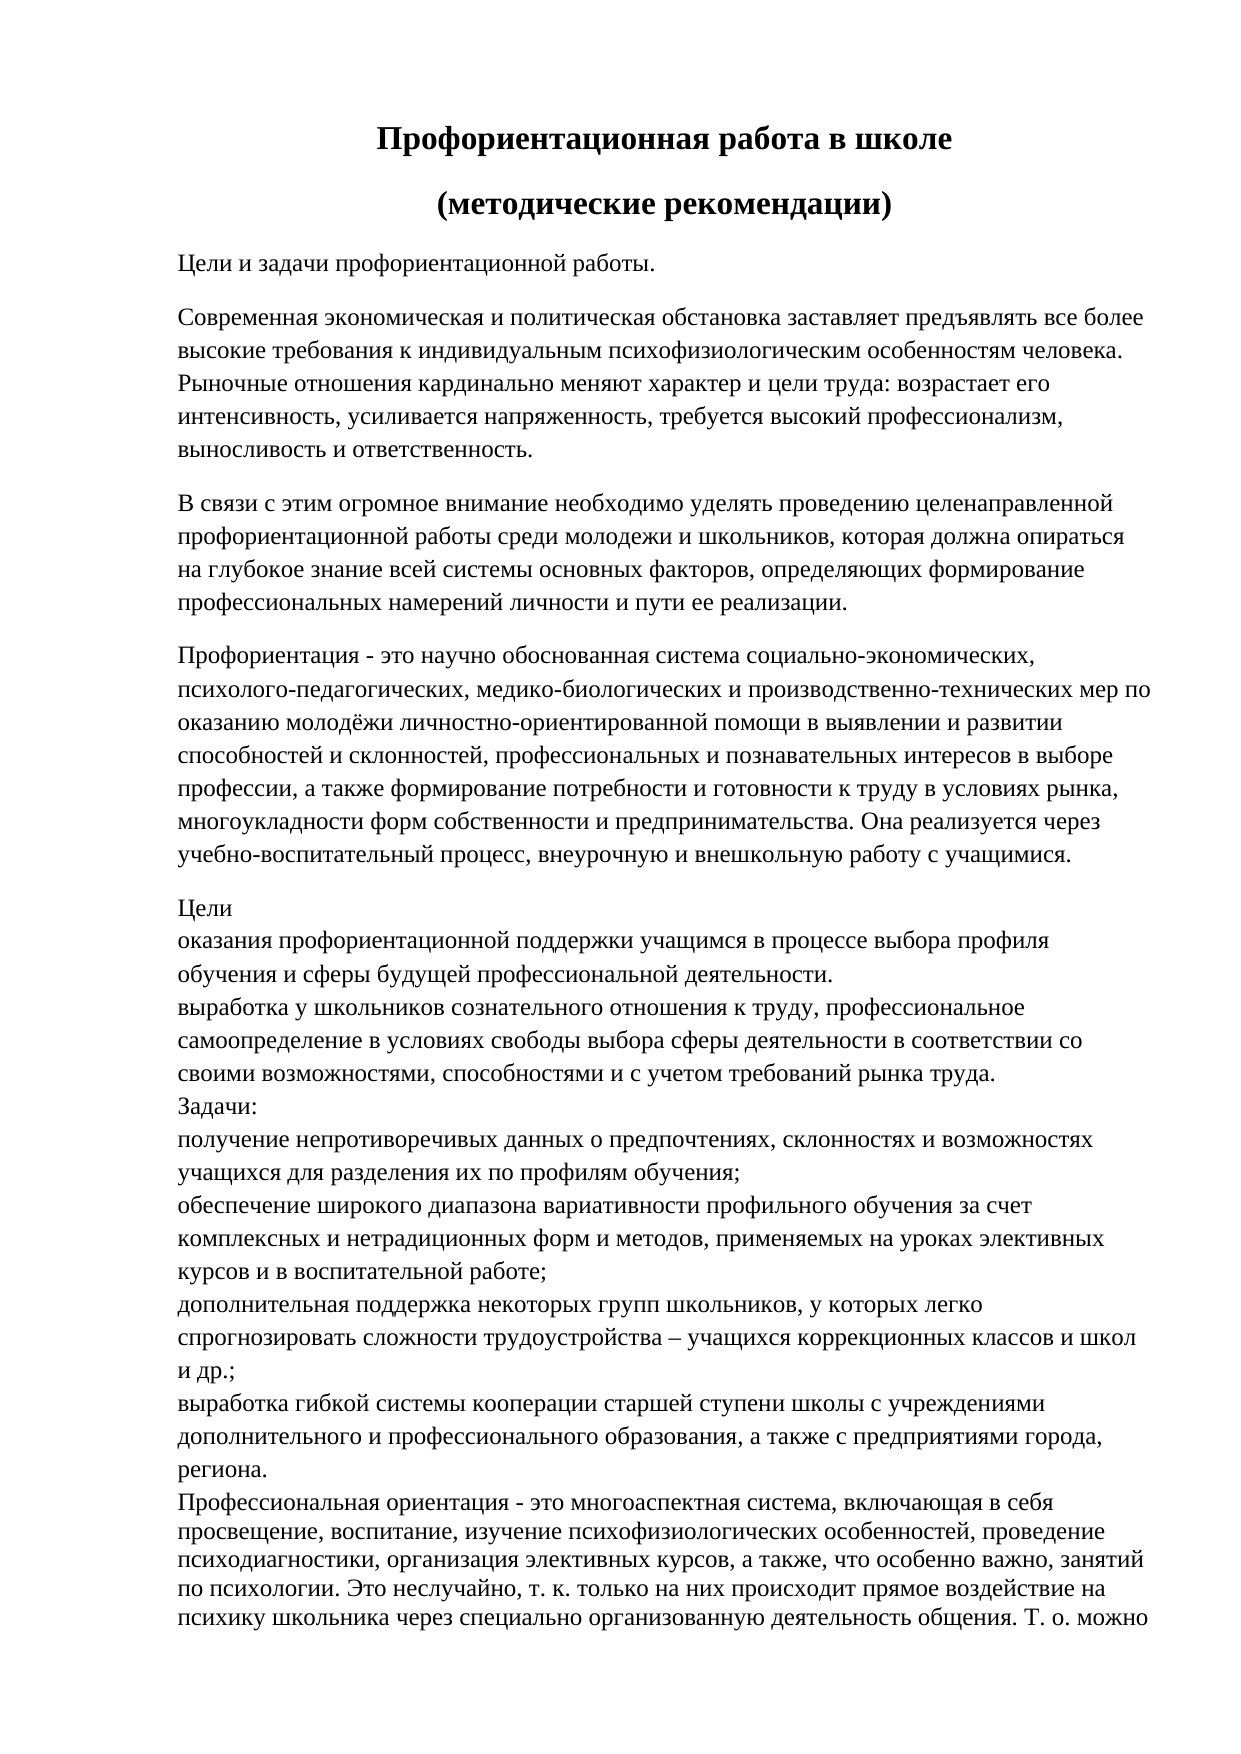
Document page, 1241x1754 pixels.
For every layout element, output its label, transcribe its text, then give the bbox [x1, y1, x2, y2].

text Цели [177, 893, 1152, 921]
text Цели и задачи профориентационной работы. [177, 248, 1152, 277]
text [177, 1487, 1152, 1631]
text Профориентация - это научно обоснованная система социально-экономических, психолого-педагогических, медико-биологических и производственно-технических мер по оказанию молодёжи личностно-ориентированной помощи в выявлении и развитии способностей и склонностей, профессиональных и познавательных интересов в выборе профессии, а также формирование потребности и готовности к труду в условиях рынка, многоукладности форм собственности и предпринимательства. Она реализуется через учебно-воспитательный процесс, внеурочную и внешкольную работу с учащимися. [177, 641, 1152, 867]
text выработка гибкой системы кооперации старшей ступени школы с учреждениями дополнительного и профессионального образования, а также с предприятиями города, региона. [177, 1388, 1152, 1483]
text Профориентационная работа в школе [177, 118, 1152, 156]
text обеспечение широкого диапазона вариативности профильного обучения за счет комплексных и нетрадиционных форм и методов, применяемых на уроках элективных курсов и в воспитательной работе; [177, 1190, 1152, 1284]
text оказания профориентационной поддержки учащимся в процессе выбора профиля обучения и сферы будущей профессиональной деятельности. [177, 926, 1152, 987]
text Задачи: [177, 1091, 1152, 1119]
text получение непротиворечивых данных о предпочтениях, склонностях и возможностях учащихся для разделения их по профилям обучения; [177, 1124, 1152, 1186]
text дополнительная поддержка некоторых групп школьников, у которых легко спрогнозировать сложности трудоустройства – учащихся коррекционных классов и школ и др.; [177, 1289, 1152, 1384]
text выработка у школьников сознательного отношения к труду, профессиональное самоопределение в условиях свободы выбора сферы деятельности в соответствии со своими возможностями, способностями и с учетом требований рынка труда. [177, 992, 1152, 1086]
text (методические рекомендации) [177, 183, 1152, 221]
text В связи с этим огромное внимание необходимо уделять проведению целенаправленной профориентационной работы среди молодежи и школьников, которая должна опираться на глубокое знание всей системы основных факторов, определяющих формирование профессиональных намерений личности и пути ее реализации. [177, 488, 1152, 616]
text Современная экономическая и политическая обстановка заставляет предъявлять все более высокие требования к индивидуальным психофизиологическим особенностям человека. Рыночные отношения кардинально меняют характер и цели труда: возрастает его интенсивность, усиливается напряженность, требуется высокий профессионализм, выносливость и ответственность. [177, 302, 1152, 463]
